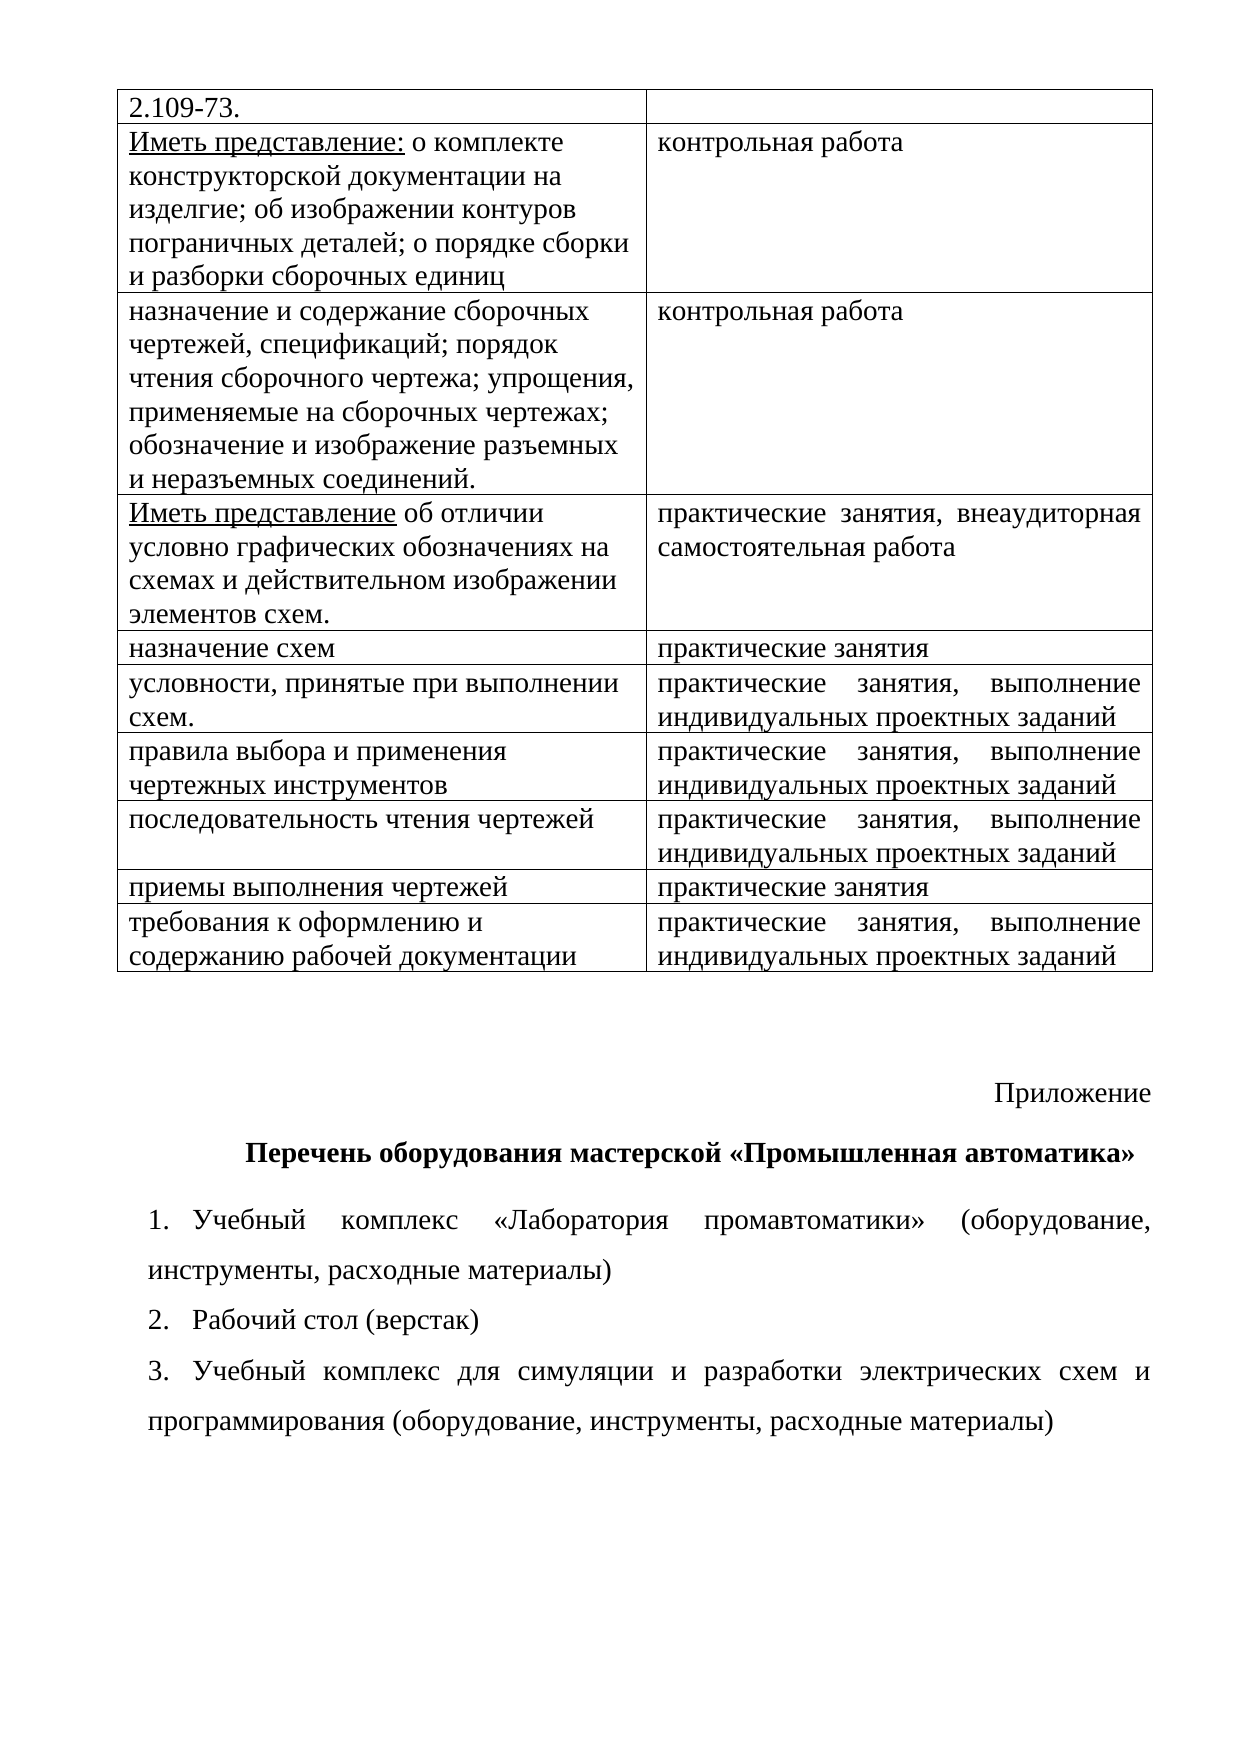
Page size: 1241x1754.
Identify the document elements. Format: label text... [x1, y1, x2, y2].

table_cell практические занятия, выполнение индивидуальных проектных заданий [647, 904, 1152, 971]
list Учебный комплекс для симуляции и разработки электрических схем и программирования (оборудование, инструменты, расходные материалы) [148, 1353, 1152, 1437]
table_cell практические занятия, выполнение индивидуальных проектных заданий [647, 665, 1152, 732]
table_cell Иметь представление об отличии условно графических обозначениях на схемах и действительном изображении элементов схем. [118, 495, 646, 629]
table_cell практические занятия, внеаудиторная самостоятельная работа [647, 495, 1152, 629]
table_cell приемы выполнения чертежей [118, 870, 646, 903]
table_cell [118, 90, 646, 123]
list Учебный комплекс «Лаборатория промавтоматики» (оборудование, инструменты, расходные материалы) [148, 1202, 1152, 1286]
table_cell контрольная работа [647, 293, 1152, 494]
table_cell контрольная работа [647, 124, 1152, 292]
table_cell назначение схем [118, 631, 646, 664]
table_cell правила выбора и применения чертежных инструментов [118, 733, 646, 800]
list Приложение [118, 1075, 1152, 1108]
table_cell требования к оформлению и содержанию рабочей документации [118, 904, 646, 971]
table_cell практические занятия [647, 631, 1152, 664]
list Перечень оборудования мастерской «Промышленная автоматика» [229, 1135, 1152, 1168]
table_cell практические занятия [647, 870, 1152, 903]
table_cell практические занятия, выполнение индивидуальных проектных заданий [647, 801, 1152, 868]
table_cell последовательность чтения чертежей [118, 801, 646, 868]
list Рабочий стол (верстак) [148, 1302, 1152, 1336]
table_cell практические занятия, выполнение индивидуальных проектных заданий [647, 733, 1152, 800]
table_cell условности, принятые при выполнении схем. [118, 665, 646, 732]
table_cell назначение и содержание сборочных чертежей, спецификаций; порядок чтения сборочного чертежа; упрощения, применяемые на сборочных чертежах; обозначение и изображение разъемных и неразъемных соединений. [118, 293, 646, 494]
table_cell Иметь представление: о комплекте конструкторской документации на изделгие; об изображении контуров пограничных деталей; о порядке сборки и разборки сборочных единиц [118, 124, 646, 292]
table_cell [647, 90, 1152, 123]
